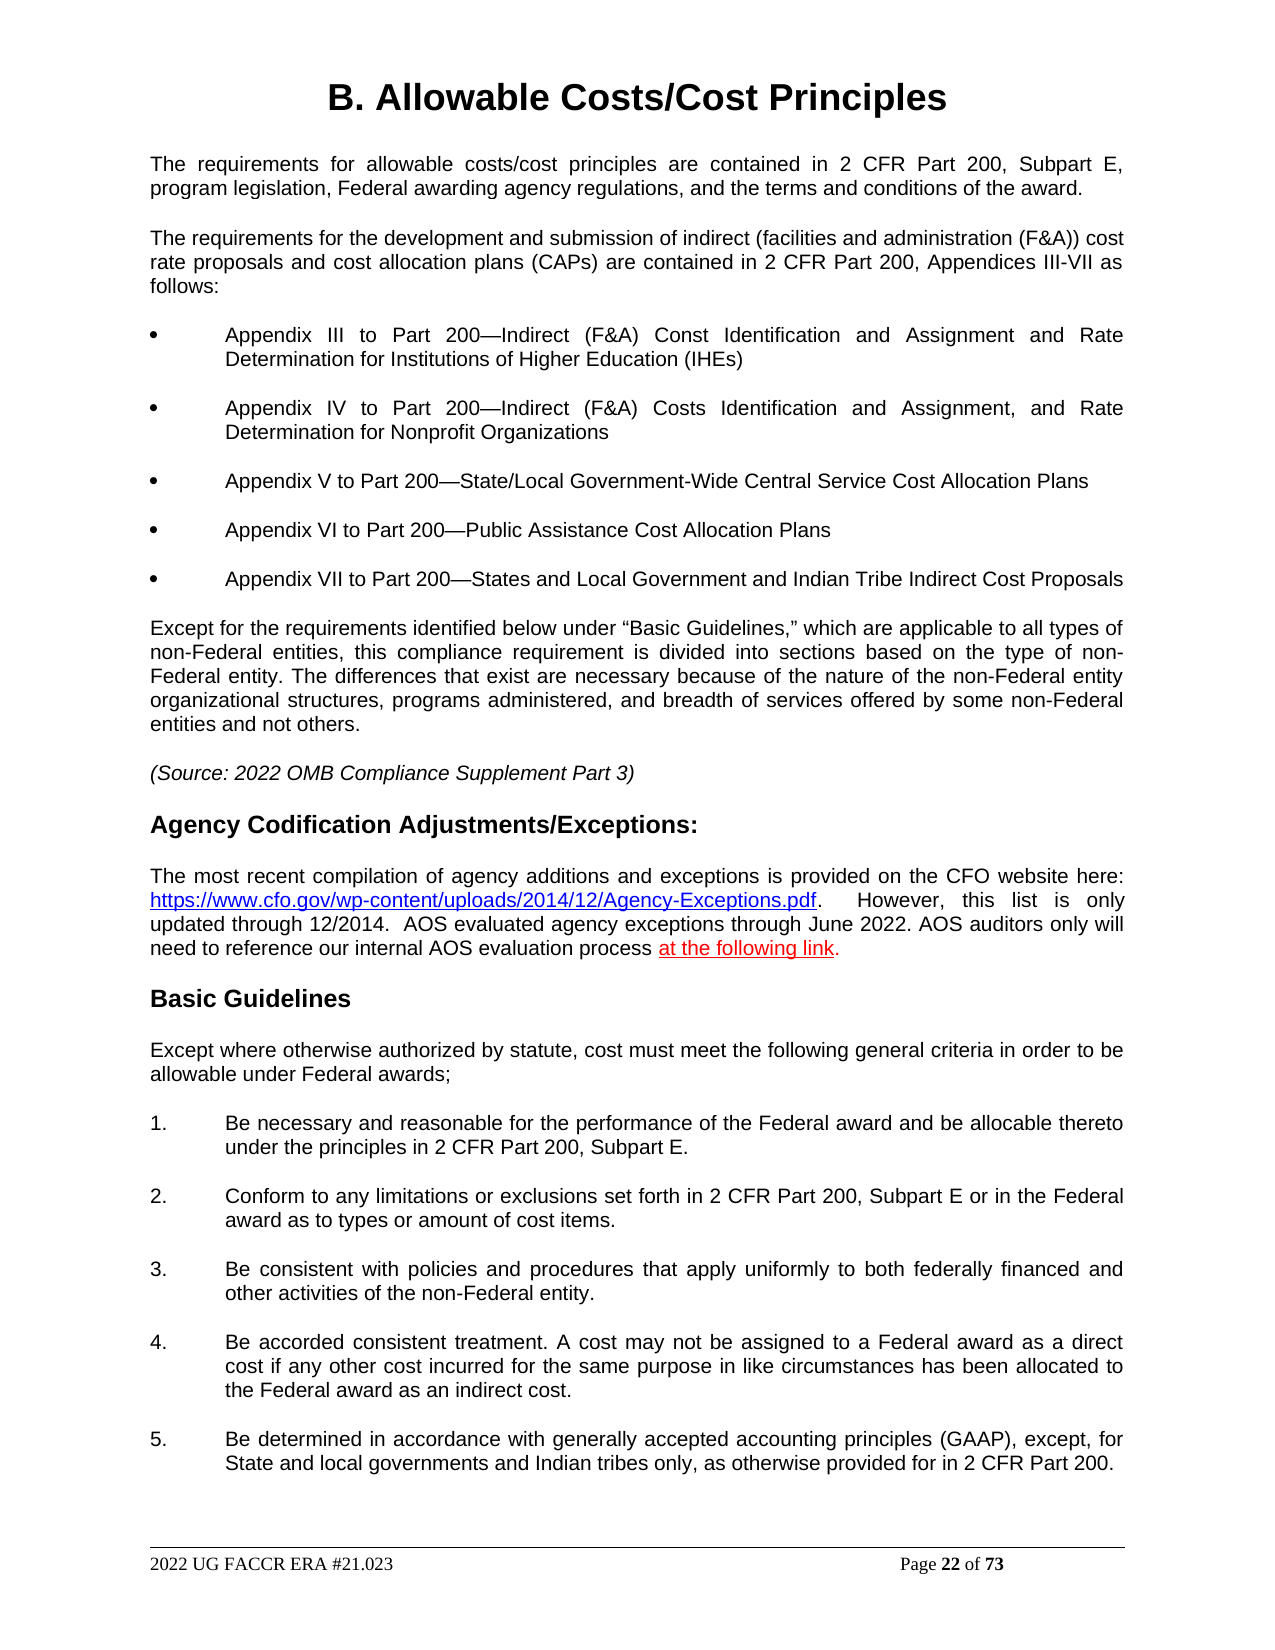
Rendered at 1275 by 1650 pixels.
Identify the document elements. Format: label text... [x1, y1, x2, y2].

text The requirements for allowable costs/cost principles are contained in 2 CFR Part 200, Subpart E, program legislation, Federal awarding agency regulations, and the terms and conditions of the award. [150, 152, 1125, 199]
list Appendix III to Part 200—Indirect (F&A) Const Identification and Assignment and Rate Determination for Institutions of Higher Education (IHEs) [150, 323, 1125, 371]
list Appendix VII to Part 200—States and Local Government and Indian Tribe Indirect Cost Proposals [150, 567, 1125, 591]
text The most recent compilation of agency additions and exceptions is provided on the CFO website here: https://www.cfo.gov/wp-content/uploads/2014/12/Agency-Exceptions.pdf. However, this list is only updated through 12/2014. AOS evaluated agency exceptions through June 2022. AOS auditors only will need to reference our internal AOS evaluation process at the following link. [150, 864, 1125, 959]
list Appendix V to Part 200—State/Local Government-Wide Central Service Cost Allocation Plans [150, 469, 1125, 493]
text Agency Codification Adjustments/Exceptions: [150, 810, 1125, 839]
text 1. Be necessary and reasonable for the performance of the Federal award and be allocable thereto under the principles in 2 CFR Part 200, Subpart E. [150, 1111, 1125, 1159]
text Except for the requirements identified below under “Basic Guidelines,” which are applicable to all types of non-Federal entities, this compliance requirement is divided into sections based on the type of non-Federal entity. The differences that exist are necessary because of the nature of the non-Federal entity organizational structures, programs administered, and breadth of services offered by some non-Federal entities and not others. [150, 616, 1125, 736]
list Appendix IV to Part 200—Indirect (F&A) Costs Identification and Assignment, and Rate Determination for Nonprofit Organizations [150, 396, 1125, 444]
text Except where otherwise authorized by statute, cost must meet the following general criteria in order to be allowable under Federal awards; [150, 1038, 1125, 1086]
text (Source: 2022 OMB Compliance Supplement Part 3) [150, 761, 1125, 785]
text The requirements for the development and submission of indirect (facilities and administration (F&A)) cost rate proposals and cost allocation plans (CAPs) are contained in 2 CFR Part 200, Appendices III-VII as follows: [150, 226, 1125, 298]
text 2. Conform to any limitations or exclusions set forth in 2 CFR Part 200, Subpart E or in the Federal award as to types or amount of cost items. [150, 1184, 1125, 1232]
text 3. Be consistent with policies and procedures that apply uniformly to both federally financed and other activities of the non-Federal entity. [150, 1257, 1125, 1305]
text 5. Be determined in accordance with generally accepted accounting principles (GAAP), except, for State and local governments and Indian tribes only, as otherwise provided for in 2 CFR Part 200. [150, 1427, 1125, 1475]
text 4. Be accorded consistent treatment. A cost may not be assigned to a Federal award as a direct cost if any other cost incurred for the same purpose in like circumstances has been allocated to the Federal award as an indirect cost. [150, 1330, 1125, 1402]
list Appendix VI to Part 200—Public Assistance Cost Allocation Plans [150, 518, 1125, 542]
text Basic Guidelines [150, 984, 1125, 1013]
